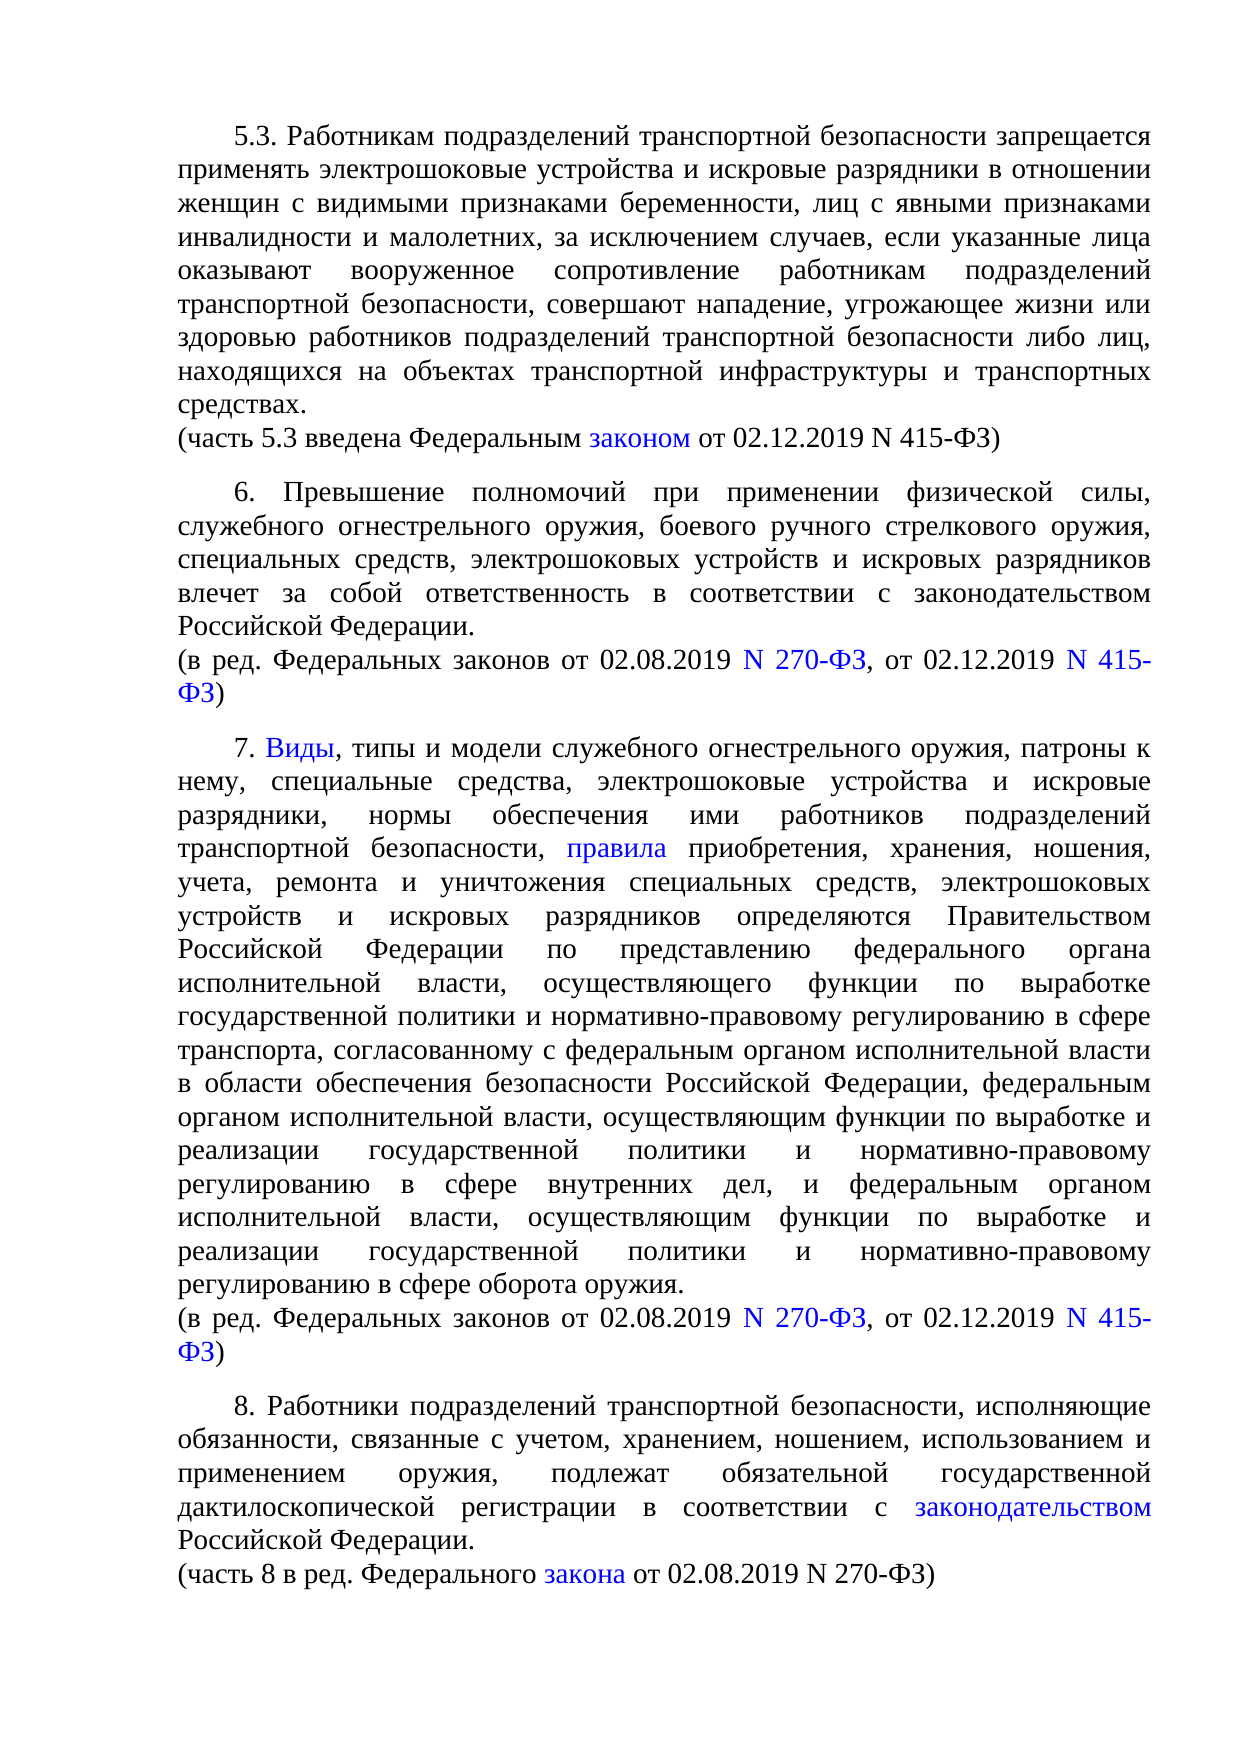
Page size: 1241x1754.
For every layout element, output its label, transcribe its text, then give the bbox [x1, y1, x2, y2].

text 5.3. Работникам подразделений транспортной безопасности запрещается применять электрошоковые устройства и искровые разрядники в отношении женщин с видимыми признаками беременности, лиц с явными признаками инвалидности и малолетних, за исключением случаев, если указанные лица оказывают вооруженное сопротивление работникам подразделений транспортной безопасности, совершают нападение, угрожающее жизни или здоровью работников подразделений транспортной безопасности либо лиц, находящихся на объектах транспортной инфраструктуры и транспортных средствах. [177, 118, 1152, 420]
text (в ред. Федеральных законов от 02.08.2019 N 270-ФЗ, от 02.12.2019 N 415-ФЗ) [177, 642, 1152, 709]
text 8. Работники подразделений транспортной безопасности, исполняющие обязанности, связанные с учетом, хранением, ношением, использованием и применением оружия, подлежат обязательной государственной дактилоскопической регистрации в соответствии с законодательством Российской Федерации. [177, 1388, 1152, 1556]
text 7. Виды, типы и модели служебного огнестрельного оружия, патроны к нему, специальные средства, электрошоковые устройства и искровые разрядники, нормы обеспечения ими работников подразделений транспортной безопасности, правила приобретения, хранения, ношения, учета, ремонта и уничтожения специальных средств, электрошоковых устройств и искровых разрядников определяются Правительством Российской Федерации по представлению федерального органа исполнительной власти, осуществляющего функции по выработке государственной политики и нормативно-правовому регулированию в сфере транспорта, согласованному с федеральным органом исполнительной власти в области обеспечения безопасности Российской Федерации, федеральным органом исполнительной власти, осуществляющим функции по выработке и реализации государственной политики и нормативно-правовому регулированию в сфере внутренних дел, и федеральным органом исполнительной власти, осуществляющим функции по выработке и реализации государственной политики и нормативно-правовому регулированию в сфере оборота оружия. [177, 730, 1152, 1300]
text 6. Превышение полномочий при применении физической силы, служебного огнестрельного оружия, боевого ручного стрелкового оружия, специальных средств, электрошоковых устройств и искровых разрядников влечет за собой ответственность в соответствии с законодательством Российской Федерации. [177, 474, 1152, 642]
text (часть 5.3 введена Федеральным законом от 02.12.2019 N 415-ФЗ) [177, 420, 1152, 453]
text (часть 8 в ред. Федерального закона от 02.08.2019 N 270-ФЗ) [177, 1556, 1152, 1589]
text (в ред. Федеральных законов от 02.08.2019 N 270-ФЗ, от 02.12.2019 N 415-ФЗ) [177, 1300, 1152, 1367]
